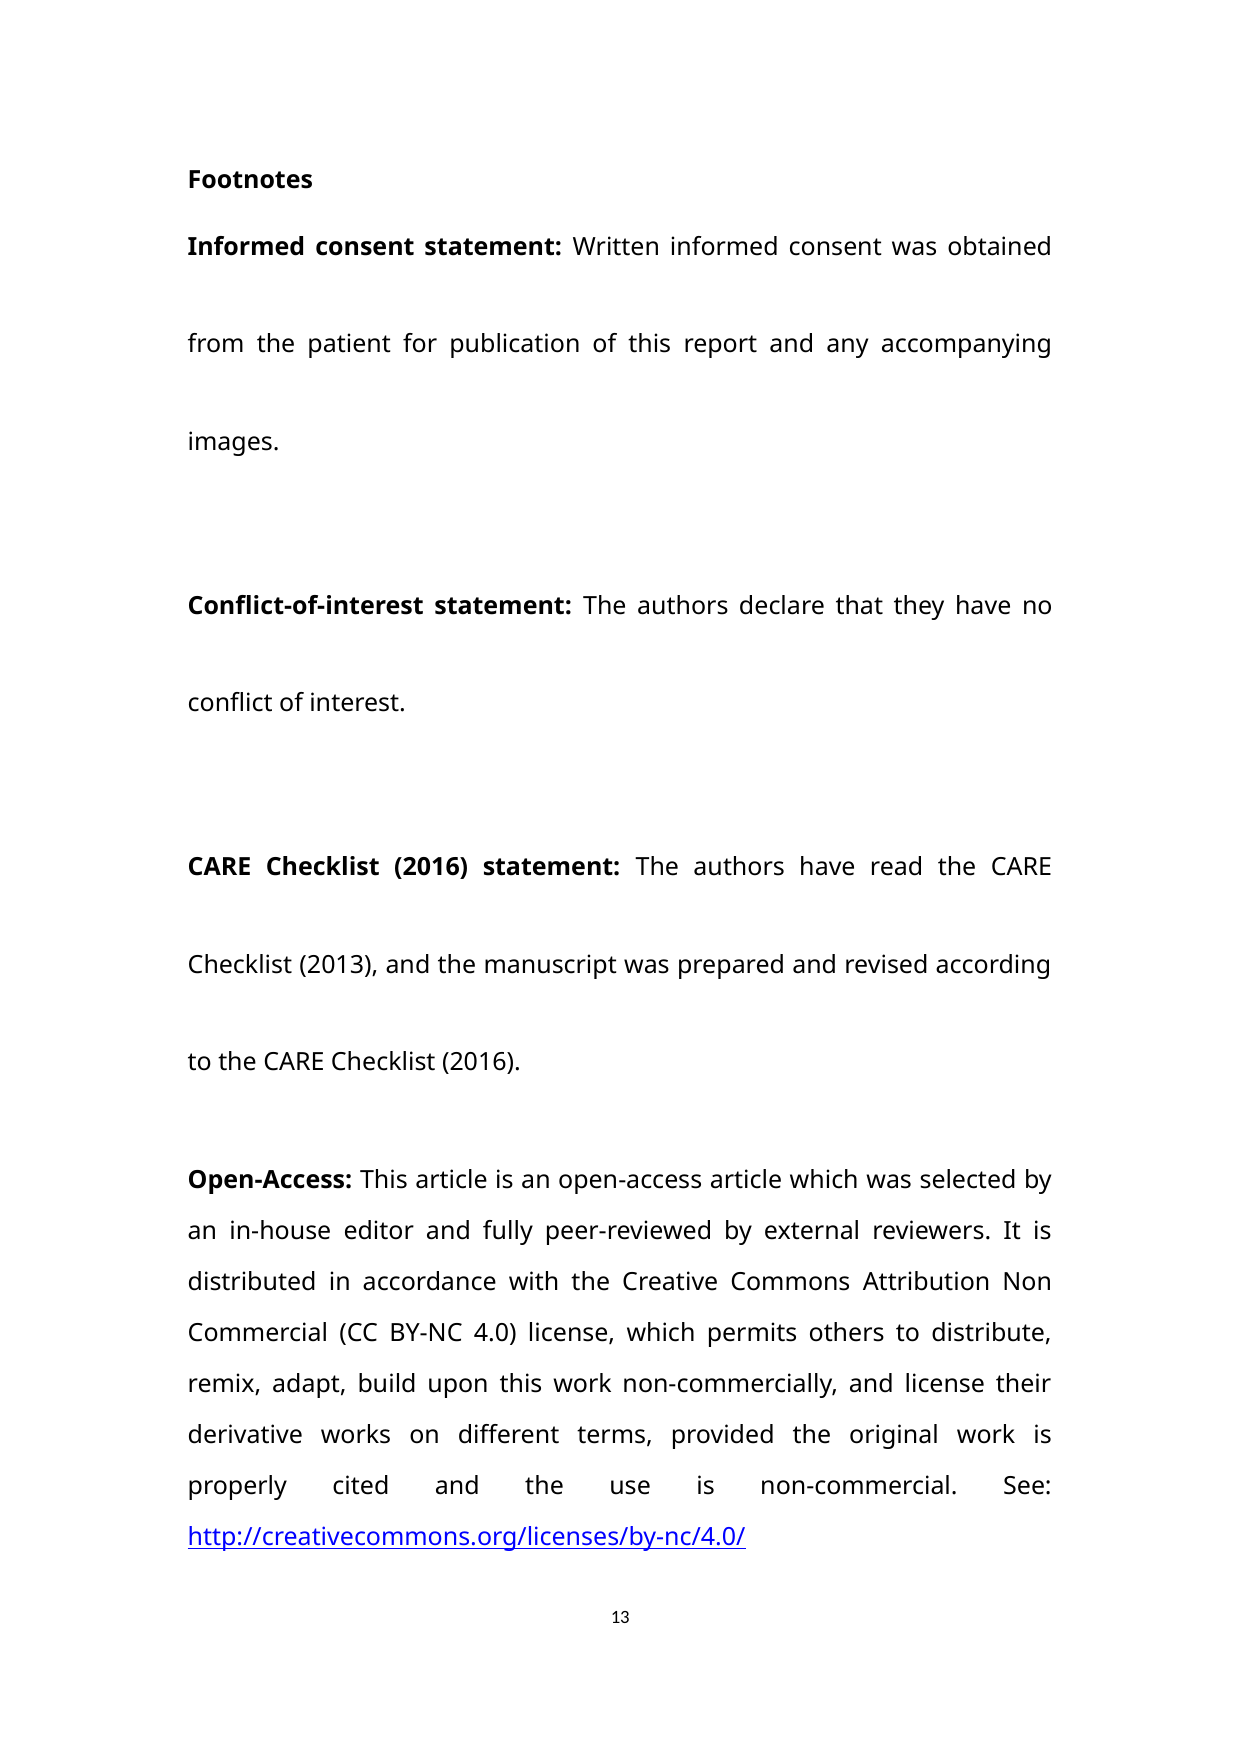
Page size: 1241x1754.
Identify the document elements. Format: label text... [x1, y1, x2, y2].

text Informed consent statement: Written informed consent was obtained from the patient for publication of this report and any accompanying images. [187, 213, 1053, 473]
text CARE Checklist (2016) statement: The authors have read the CARE Checklist (2013), and the manuscript was prepared and revised according to the CARE Checklist (2016). [187, 833, 1053, 1093]
text Open-Access: This article is an open-access article which was selected by an in-house editor and fully peer-reviewed by external reviewers. It is distributed in accordance with the Creative Commons Attribution Non Commercial (CC BY-NC 4.0) license, which permits others to distribute, remix, adapt, build upon this work non-commercially, and license their derivative works on different terms, provided the original work is properly cited and the use is non-commercial. See: http://creativecommons.org/licenses/by-nc/4.0/ [187, 1161, 1053, 1553]
text Conflict-of-interest statement: The authors declare that they have no conflict of interest. [187, 572, 1053, 734]
text Footnotes [187, 162, 1053, 196]
